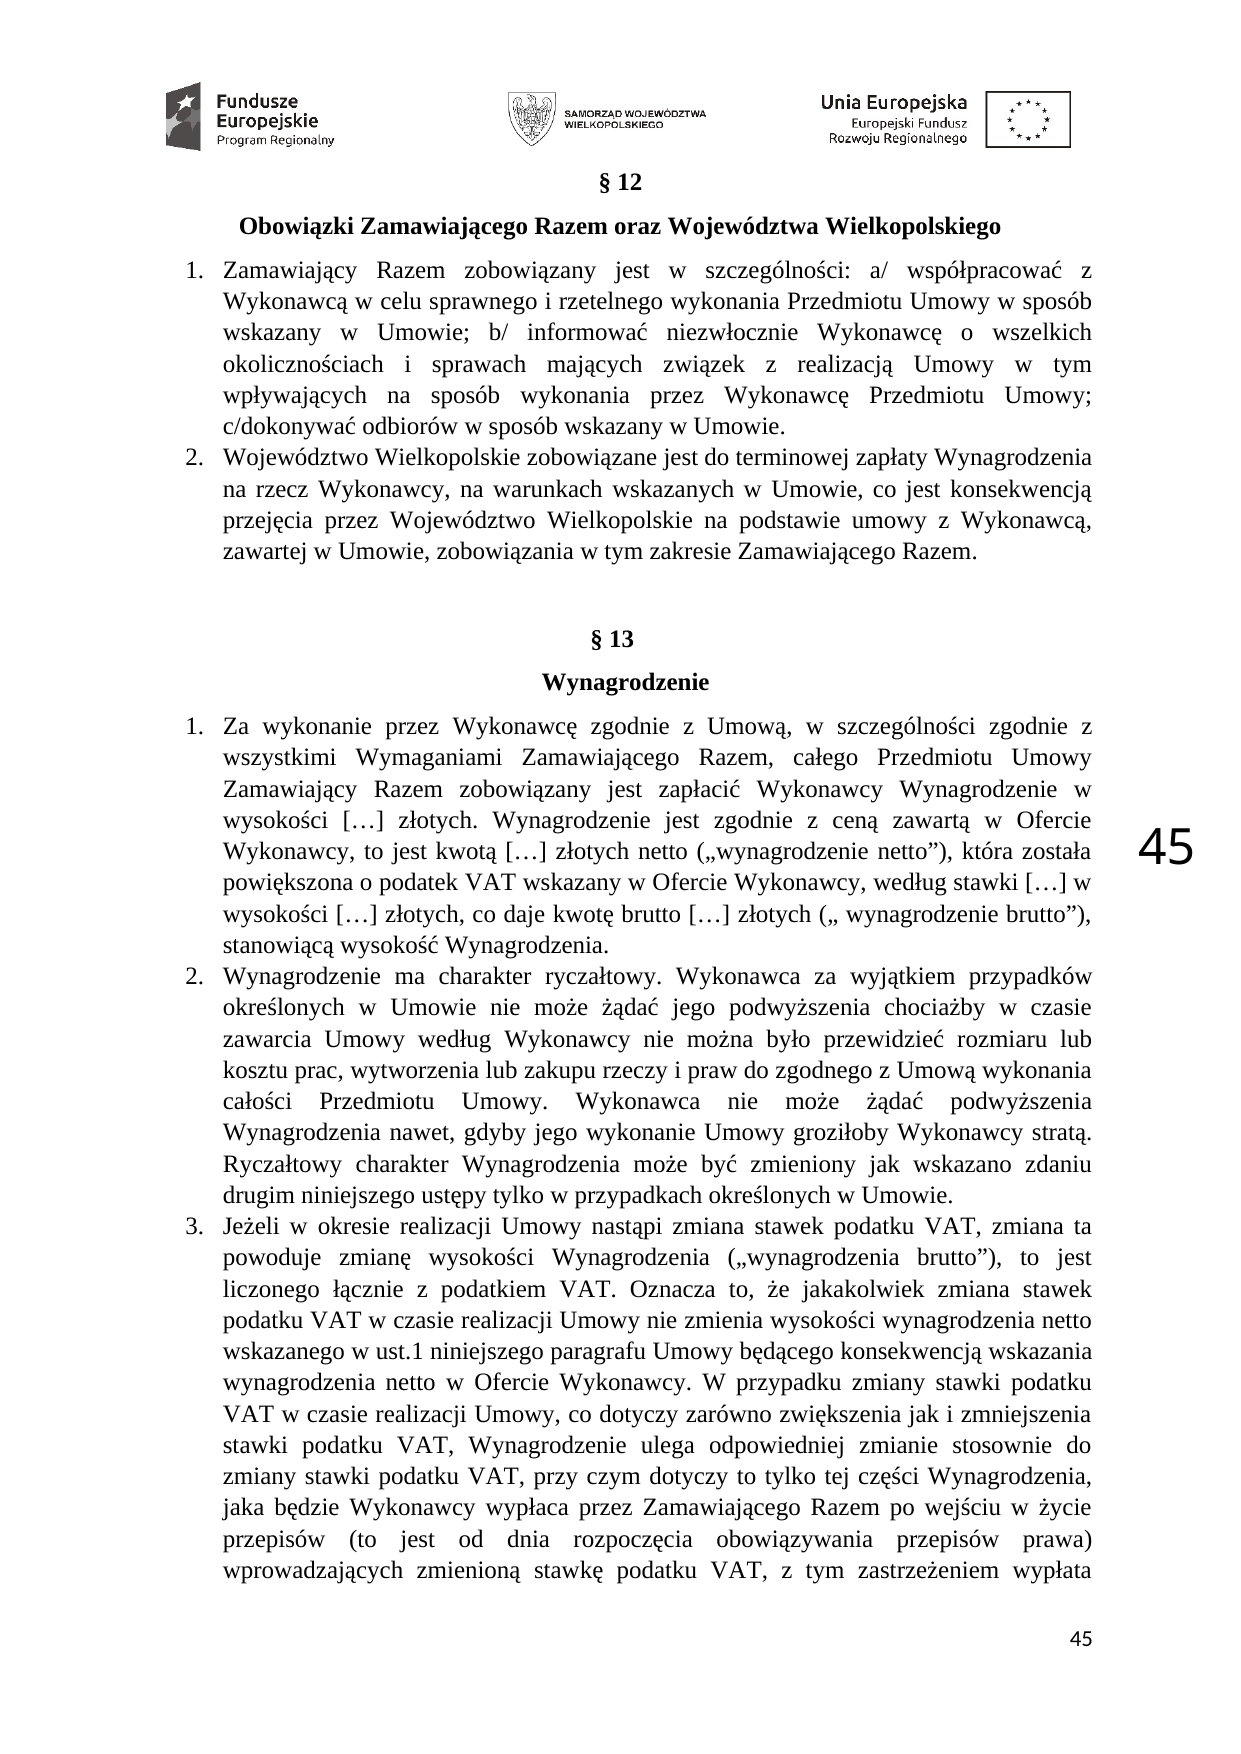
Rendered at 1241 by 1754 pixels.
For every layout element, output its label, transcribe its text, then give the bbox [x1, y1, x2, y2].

text Wynagrodzenie [443, 665, 1093, 696]
text Obowiązki Zamawiającego Razem oraz Województwa Wielkopolskiego [148, 209, 1093, 240]
list Zamawiający Razem zobowiązany jest w szczególności: a/ współpracować z Wykonawcą w celu sprawnego i rzetelnego wykonania Przedmiotu Umowy w sposób wskazany w Umowie; b/ informować niezwłocznie Wykonawcę o wszelkich okolicznościach i sprawach mających związek z realizacją Umowy w tym wpływających na sposób wykonania przez Wykonawcę Przedmiotu Umowy; c/dokonywać odbiorów w sposób wskazany w Umowie. [185, 252, 1093, 440]
text § 12 [148, 165, 1093, 196]
list Województwo Wielkopolskie zobowiązane jest do terminowej zapłaty Wynagrodzenia na rzecz Wykonawcy, na warunkach wskazanych w Umowie, co jest konsekwencją przejęcia przez Województwo Wielkopolskie na podstawie umowy z Wykonawcą, zawartej w Umowie, zobowiązania w tym zakresie Zamawiającego Razem. [185, 440, 1093, 565]
picture [147, 73, 1089, 165]
list Za wykonanie przez Wykonawcę zgodnie z Umową, w szczególności zgodnie z wszystkimi Wymaganiami Zamawiającego Razem, całego Przedmiotu Umowy Zamawiający Razem zobowiązany jest zapłacić Wykonawcy Wynagrodzenie w wysokości […] złotych. Wynagrodzenie jest zgodnie z ceną zawartą w Ofercie Wykonawcy, to jest kwotą […] złotych netto („wynagrodzenie netto”), która została powiększona o podatek VAT wskazany w Ofercie Wykonawcy, według stawki […] w wysokości […] złotych, co daje kwotę brutto […] złotych („ wynagrodzenie brutto”), stanowiącą wysokość Wynagrodzenia. [185, 709, 1093, 959]
text § 13 [516, 621, 1093, 652]
list Wynagrodzenie ma charakter ryczałtowy. Wykonawca za wyjątkiem przypadków określonych w Umowie nie może żądać jego podwyższenia chociażby w czasie zawarcia Umowy według Wykonawcy nie można było przewidzieć rozmiaru lub kosztu prac, wytworzenia lub zakupu rzeczy i praw do zgodnego z Umową wykonania całości Przedmiotu Umowy. Wykonawca nie może żądać podwyższenia Wynagrodzenia nawet, gdyby jego wykonanie Umowy groziłoby Wykonawcy stratą. Ryczałtowy charakter Wynagrodzenia może być zmieniony jak wskazano zdaniu drugim niniejszego ustępy tylko w przypadkach określonych w Umowie. [185, 959, 1093, 1209]
